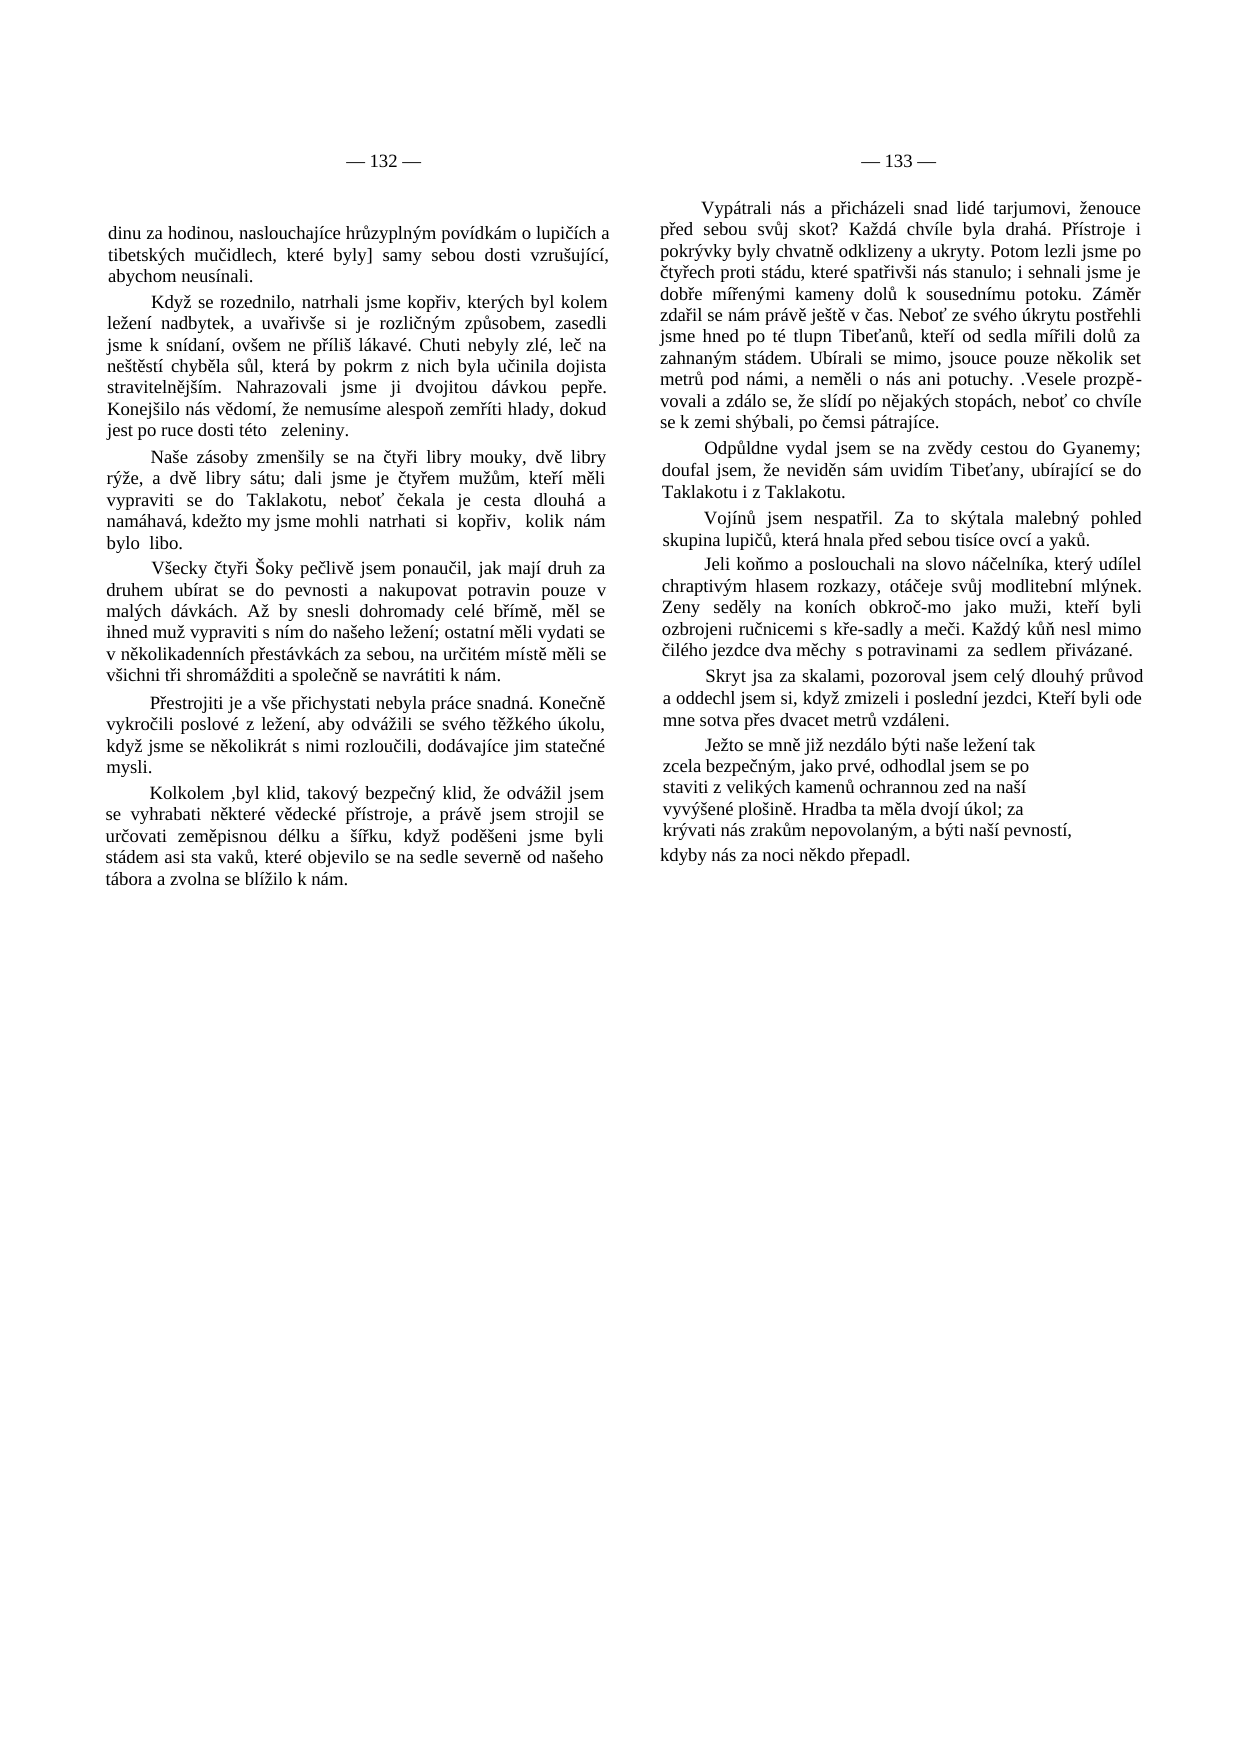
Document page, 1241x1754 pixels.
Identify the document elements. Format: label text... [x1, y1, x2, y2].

text Vojínů jsem nespatřil. Za to skýtala malebný pohled skupina lupičů, která hnala před sebou tisíce ovcí a yaků. [662, 506, 1143, 551]
text kdyby nás za noci někdo přepadl. [660, 844, 1145, 866]
text — 132 — [303, 150, 609, 172]
text Přestrojiti je a vše přichystati nebyla práce snadná. Konečně vykročili poslové z ležení, aby odvážili se svého těžkého úkolu, když jsme se několikrát s nimi rozloučili, dodávajíce jim statečné mysli. [106, 692, 606, 778]
text Odpůldne vydal jsem se na zvědy cestou do Gyanemy; doufal jsem, že neviděn sám uvidím Tibeťany, ubírající se do Taklakotu i z Taklakotu. [662, 437, 1142, 503]
text — 133 — [660, 150, 1137, 172]
text Skryt jsa za skalami, pozoroval jsem celý dlouhý průvod a oddechl jsem si, když zmizeli i poslední jezdci, Kteří byli ode mne sotva přes dvacet metrů vzdáleni. [663, 665, 1143, 731]
text Naše zásoby zmenšily se na čtyři libry mouky, dvě libry rýže, a dvě libry sátu; dali jsme je čtyřem mužům, kteří měli vypraviti se do Taklakotu, neboť čekala je cesta dlouhá a namáhavá, kdežto my jsme mohli natrhati si kopřiv, kolik nám bylo libo. [106, 446, 607, 553]
text Vypátrali nás a přicházeli snad lidé tarjumovi, ženouce před sebou svůj skot? Každá chvíle byla drahá. Přístroje i pokrývky byly chvatně odklizeny a ukryty. Potom lezli jsme po čtyřech proti stádu, které spatřivši nás stanulo; i sehnali jsme je dobře mířenými kameny dolů k sousednímu potoku. Záměr zdařil se nám právě ještě v čas. Neboť ze svého úkrytu postřehli jsme hned po té tlupn Tibeťanů, kteří od sedla mířili dolů za zahnaným stádem. Ubírali se mimo, jsouce pouze několik set metrů pod námi, a neměli o nás ani potuchy. .Vesele prozpěvovali a zdálo se, že slídí po nějakých stopách, neboť co chvíle se k zemi shýbali, po čemsi pátrajíce. [660, 197, 1142, 433]
text Jeli koňmo a poslouchali na slovo náčelníka, který udílel chraptivým hlasem rozkazy, otáčeje svůj modlitební mlýnek. Zeny seděly na koních obkroč-mo jako muži, kteří byli ozbrojeni ručnicemi s kře-sadly a meči. Každý kůň nesl mimo čilého jezdce dva měchy s potravinami za sedlem přivázané. [662, 554, 1143, 661]
text Všecky čtyři Šoky pečlivě jsem ponaučil, jak mají druh za druhem ubírat se do pevnosti a nakupovat potravin pouze v malých dávkách. Až by snesli dohromady celé břímě, měl se ihned muž vypraviti s ním do našeho ležení; ostatní měli vydati se v několikadenních přestávkách za sebou, na určitém místě měli se všichni tři shromážditi a společně se navrátiti k nám. [106, 557, 606, 686]
text Když se rozednilo, natrhali jsme kopřiv, kterých byl kolem ležení nadbytek, a uvařivše si je rozličným způsobem, zasedli jsme k snídaní, ovšem ne příliš lákavé. Chuti nebyly zlé, leč na neštěstí chyběla sůl, která by pokrm z nich byla učinila dojista stravitelnějším. Nahrazovali jsme ji dvojitou dávkou pepře. Konejšilo nás vědomí, že nemusíme alespoň zemříti hlady, dokud jest po ruce dosti této zeleniny. [107, 291, 608, 441]
text dinu za hodinou, naslouchajíce hrůzyplným povídkám o lupičích a tibetských mučidlech, které byly] samy sebou dosti vzrušující, abychom neusínali. [108, 223, 610, 287]
text Kolkolem ,byl klid, takový bezpečný klid, že odvážil jsem se vyhrabati některé vědecké přístroje, a právě jsem strojil se určovati zeměpisnou délku a šířku, když poděšeni jsme byli stádem asi sta vaků, které objevilo se na sedle severně od našeho tábora a zvolna se blížilo k nám. [105, 782, 605, 889]
text Ježto se mně již nezdálo býti naše ležení tak zcela bezpečným, jako prvé, odhodlal jsem se po staviti z velikých kamenů ochrannou zed na naší vyvýšené plošině. Hradba ta měla dvojí úkol; za krývati nás zrakům nepovolaným, a býti naší pevností, [663, 734, 1145, 841]
